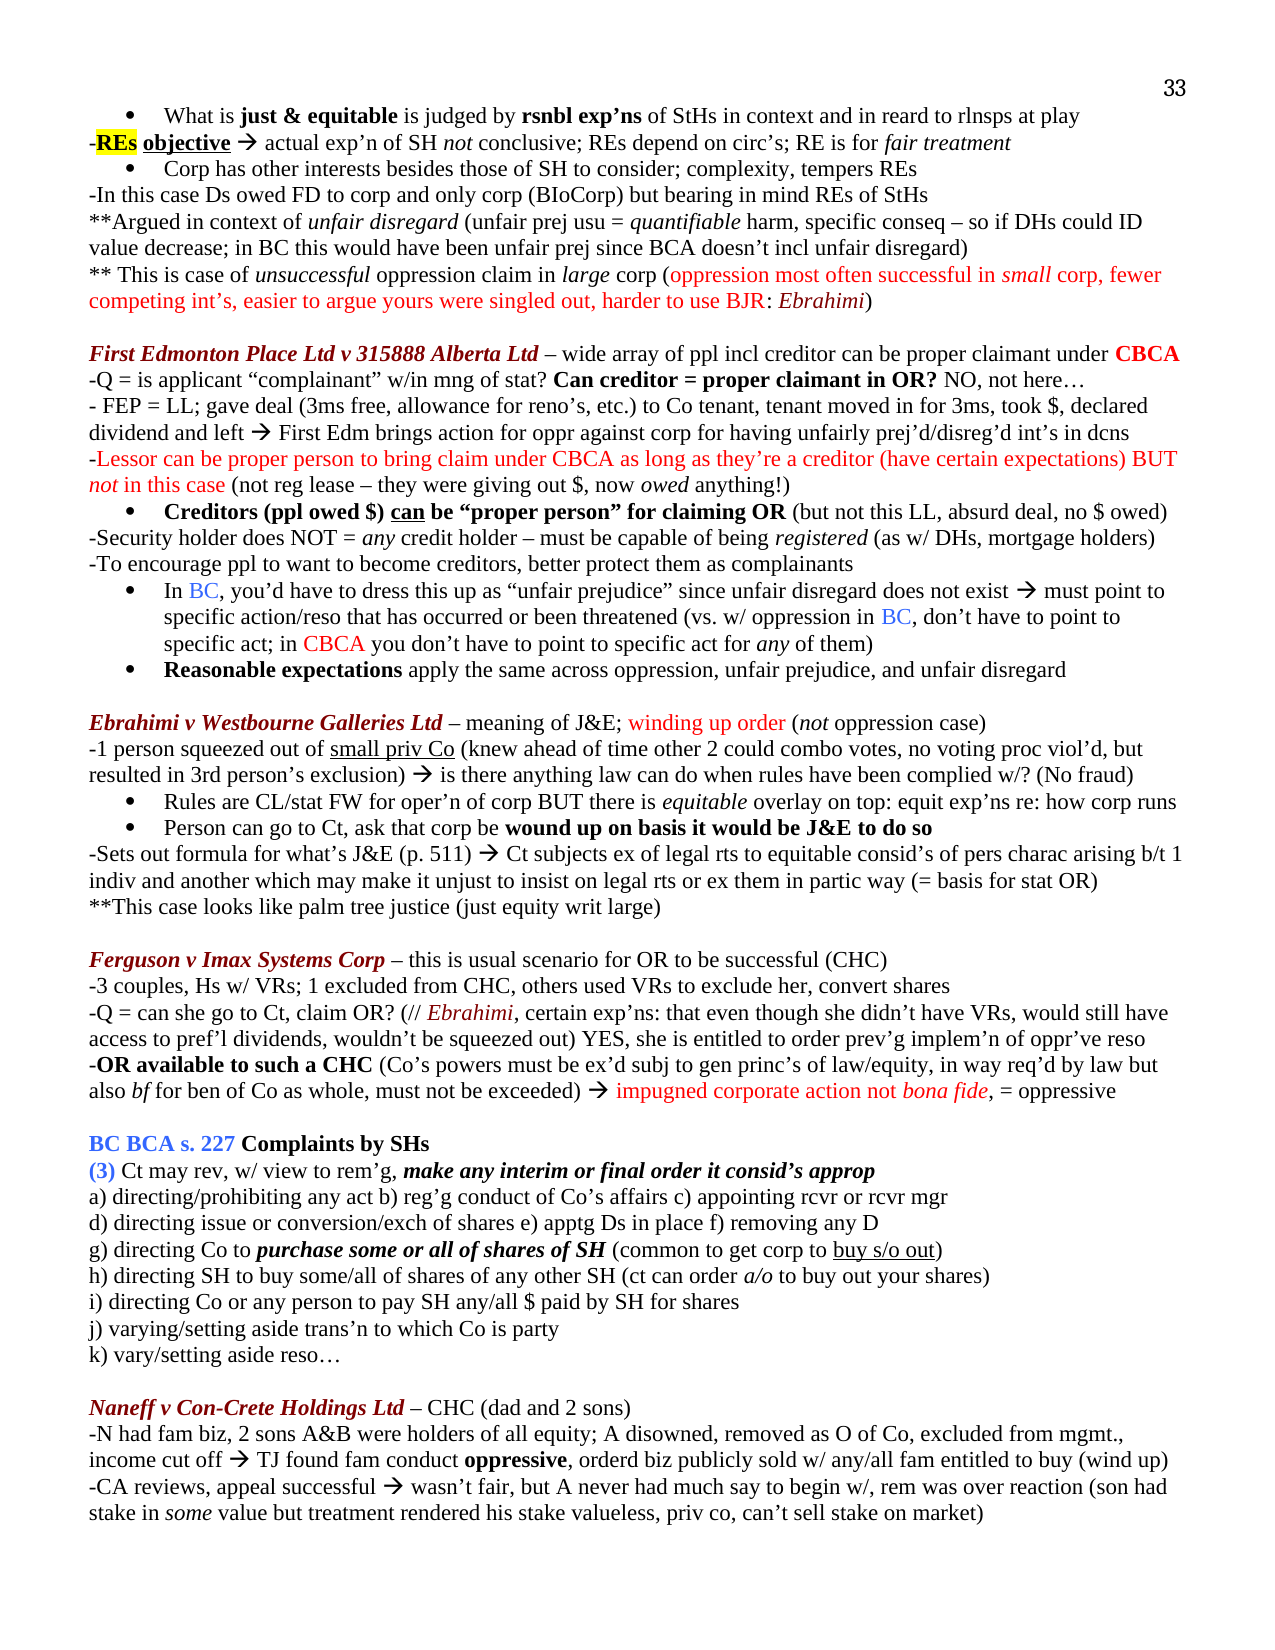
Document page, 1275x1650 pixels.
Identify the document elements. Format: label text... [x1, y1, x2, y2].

text Ebrahimi v Westbourne Galleries Ltd – meaning of J&E; winding up order (not oppression case) [89, 709, 1186, 735]
text BC BCA s. 227 Complaints by SHs [89, 1130, 1186, 1157]
list What is just & equitable is judged by rsnbl exp’ns of StHs in context and in reard to rlnsps at play [126, 102, 1186, 129]
text g) directing Co to purchase some or all of shares of SH (common to get corp to buy s/o out) [89, 1236, 1186, 1262]
text **Argued in context of unfair disregard (unfair prej usu = quantifiable harm, specific conseq – so if DHs could ID value decrease; in BC this would have been unfair prej since BCA doesn’t incl unfair disregard) [89, 208, 1186, 261]
text -N had fam biz, 2 sons A&B were holders of all equity; A disowned, removed as O of Co, excluded from mgmt., income cut off TJ found fam conduct oppressive, orderd biz publicly sold w/ any/all fam entitled to buy (wind up) [89, 1420, 1186, 1473]
text -CA reviews, appeal successful wasn’t fair, but A never had much say to begin w/, rem was over reaction (son had stake in some value but treatment rendered his stake valueless, priv co, can’t sell stake on market) [89, 1473, 1186, 1526]
list Person can go to Ct, ask that corp be wound up on basis it would be J&E to do so [126, 814, 1186, 840]
list Reasonable expectations apply the same across oppression, unfair prejudice, and unfair disregard [126, 656, 1186, 682]
text -To encourage ppl to want to become creditors, better protect them as complainants [89, 551, 1186, 577]
text (3) Ct may rev, w/ view to rem’g, make any interim or final order it consid’s approp [89, 1157, 1186, 1183]
list In BC, you’d have to dress this up as “unfair prejudice” since unfair disregard does not exist must point to specific action/reso that has occurred or been threatened (vs. w/ oppression in BC, don’t have to point to specific act; in CBCA you don’t have to point to specific act for any of them) [126, 577, 1186, 656]
text -3 couples, Hs w/ VRs; 1 excluded from CHC, others used VRs to exclude her, convert shares [89, 972, 1186, 998]
text ** This is case of unsuccessful oppression claim in large corp (oppression most often successful in small corp, fewer competing int’s, easier to argue yours were singled out, harder to use BJR: Ebrahimi) [89, 261, 1186, 313]
text i) directing Co or any person to pay SH any/all $ paid by SH for shares [89, 1288, 1186, 1315]
text j) varying/setting aside trans’n to which Co is party [89, 1315, 1186, 1341]
text -Q = can she go to Ct, claim OR? (// Ebrahimi, certain exp’ns: that even though she didn’t have VRs, would still have access to pref’l dividends, wouldn’t be squeezed out) YES, she is entitled to order prev’g implem’n of oppr’ve reso [89, 998, 1186, 1051]
text **This case looks like palm tree justice (just equity writ large) [89, 893, 1186, 919]
text Naneff v Con-Crete Holdings Ltd – CHC (dad and 2 sons) [89, 1394, 1186, 1420]
list Creditors (ppl owed $) can be “proper person” for claiming OR (but not this LL, absurd deal, no $ owed) [126, 498, 1186, 524]
list Rules are CL/stat FW for oper’n of corp BUT there is equitable overlay on top: equit exp’ns re: how corp runs [126, 788, 1186, 814]
text -Q = is applicant “complainant” w/in mng of stat? Can creditor = proper claimant in OR? NO, not here… [89, 366, 1186, 392]
text k) vary/setting aside reso… [89, 1341, 1186, 1367]
text -In this case Ds owed FD to corp and only corp (BIoCorp) but bearing in mind REs of StHs [89, 182, 1186, 208]
text -Sets out formula for what’s J&E (p. 511) Ct subjects ex of legal rts to equitable consid’s of pers charac arising b/t 1 indiv and another which may make it unjust to insist on legal rts or ex them in partic way (= basis for stat OR) [89, 840, 1186, 893]
text -1 person squeezed out of small priv Co (knew ahead of time other 2 could combo votes, no voting proc viol’d, but resulted in 3rd person’s exclusion) is there anything law can do when rules have been complied w/? (No fraud) [89, 735, 1186, 788]
text First Edmonton Place Ltd v 315888 Alberta Ltd – wide array of ppl incl creditor can be proper claimant under CBCA [89, 340, 1186, 366]
text -Lessor can be proper person to bring claim under CBCA as long as they’re a creditor (have certain expectations) BUT not in this case (not reg lease – they were giving out $, now owed anything!) [89, 445, 1186, 498]
text a) directing/prohibiting any act b) reg’g conduct of Co’s affairs c) appointing rcvr or rcvr mgr [89, 1183, 1186, 1209]
text -Security holder does NOT = any credit holder – must be capable of being registered (as w/ DHs, mortgage holders) [89, 524, 1186, 551]
text h) directing SH to buy some/all of shares of any other SH (ct can order a/o to buy out your shares) [89, 1262, 1186, 1288]
text - FEP = LL; gave deal (3ms free, allowance for reno’s, etc.) to Co tenant, tenant moved in for 3ms, took $, declared dividend and left First Edm brings action for oppr against corp for having unfairly prej’d/disreg’d int’s in dcns [89, 392, 1186, 445]
text -REs objective actual exp’n of SH not conclusive; REs depend on circ’s; RE is for fair treatment [137, 129, 1186, 155]
list Corp has other interests besides those of SH to consider; complexity, tempers REs [126, 155, 1186, 182]
text Ferguson v Imax Systems Corp – this is usual scenario for OR to be successful (CHC) [89, 946, 1186, 972]
text -OR available to such a CHC (Co’s powers must be ex’d subj to gen princ’s of law/equity, in way req’d by law but also bf for ben of Co as whole, must not be exceeded) impugned corporate action not bona fide, = oppressive [89, 1051, 1186, 1104]
text d) directing issue or conversion/exch of shares e) apptg Ds in place f) removing any D [89, 1209, 1186, 1236]
